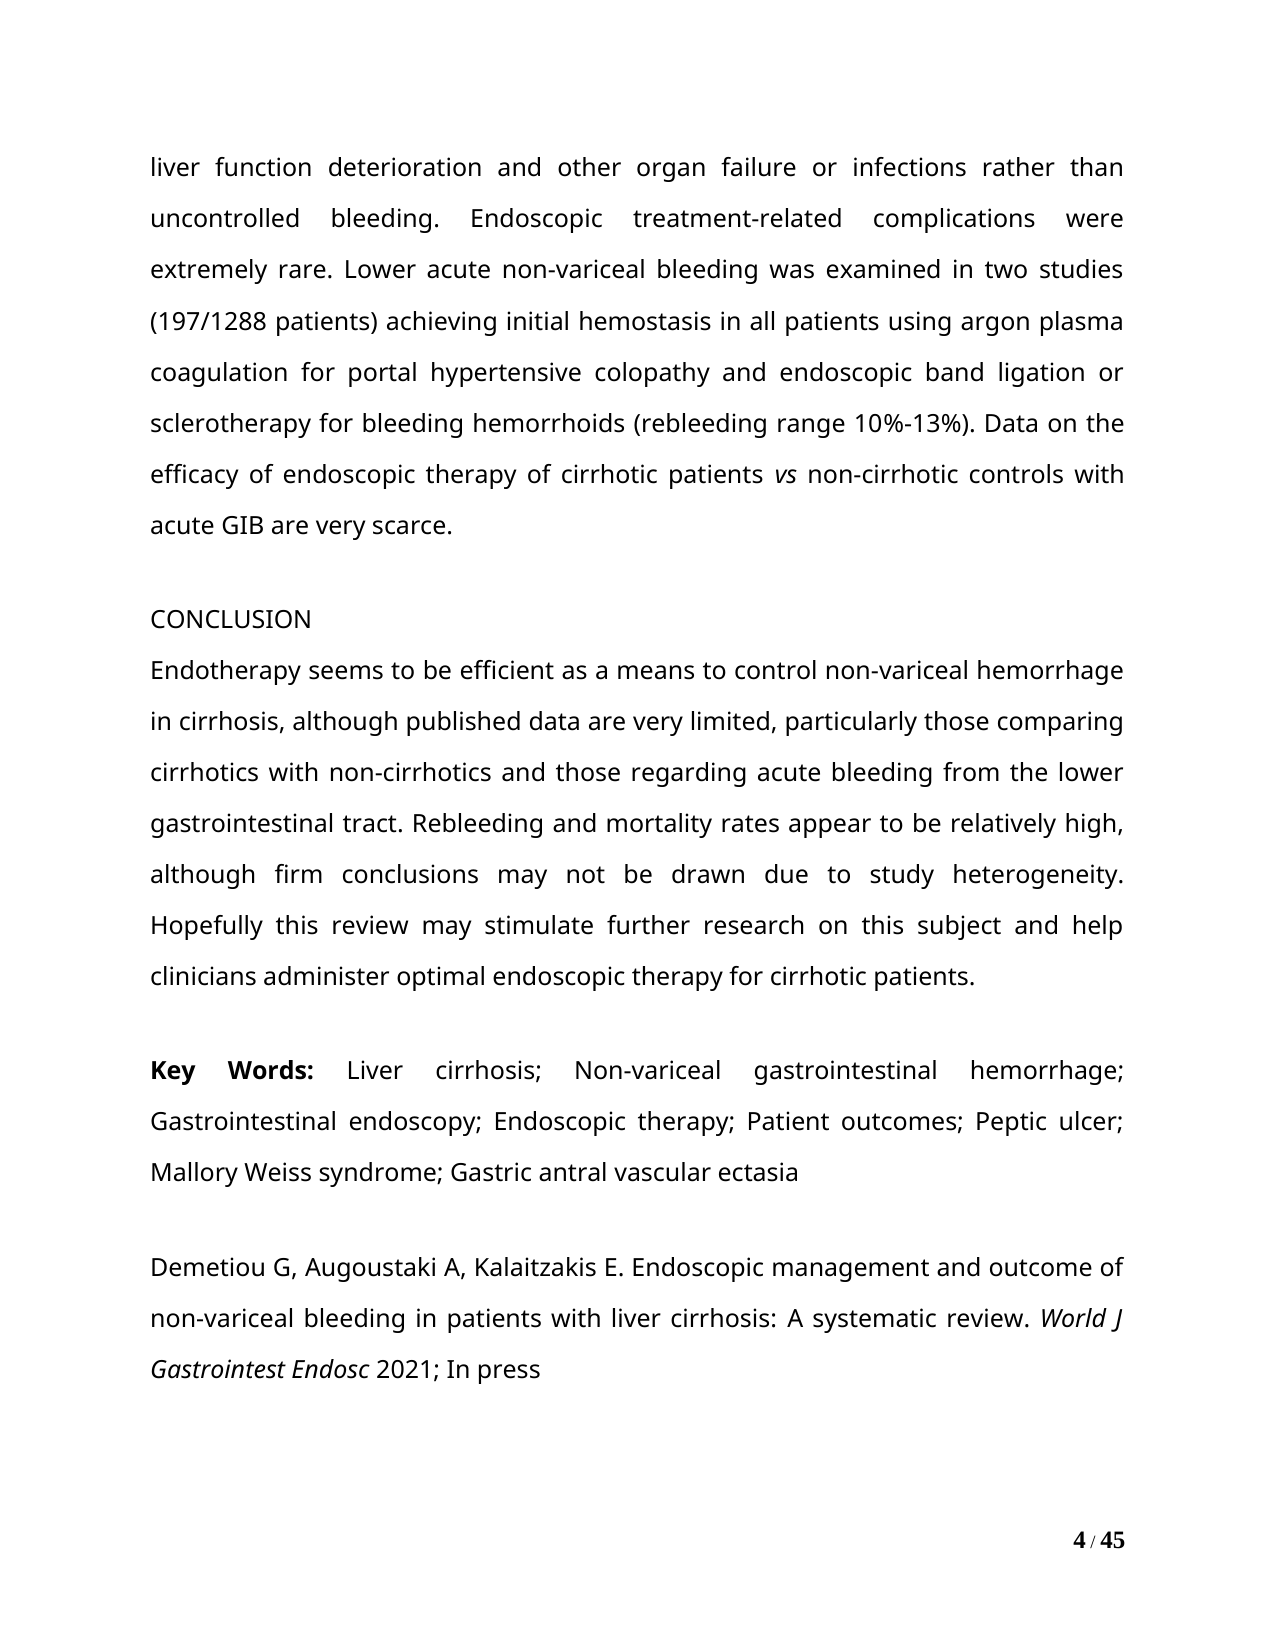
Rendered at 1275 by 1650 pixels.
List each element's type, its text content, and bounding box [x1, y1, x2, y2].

text CONCLUSION [150, 601, 1125, 636]
text Key Words: Liver cirrhosis; Non-variceal gastrointestinal hemorrhage; Gastrointestinal endoscopy; Endoscopic therapy; Patient outcomes; Peptic ulcer; Mallory Weiss syndrome; Gastric antral vascular ectasia [150, 1053, 1125, 1189]
text Endotherapy seems to be efficient as a means to control non-variceal hemorrhage in cirrhosis, although published data are very limited, particularly those comparing cirrhotics with non-cirrhotics and those regarding acute bleeding from the lower gastrointestinal tract. Rebleeding and mortality rates appear to be relatively high, although firm conclusions may not be drawn due to study heterogeneity. Hopefully this review may stimulate further research on this subject and help clinicians administer optimal endoscopic therapy for cirrhotic patients. [150, 652, 1125, 993]
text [150, 150, 1125, 541]
text Demetiou G, Augoustaki A, Kalaitzakis E. Endoscopic management and outcome of non-variceal bleeding in patients with liver cirrhosis: A systematic review. World J Gastrointest Endosc 2021; In press [150, 1249, 1125, 1385]
